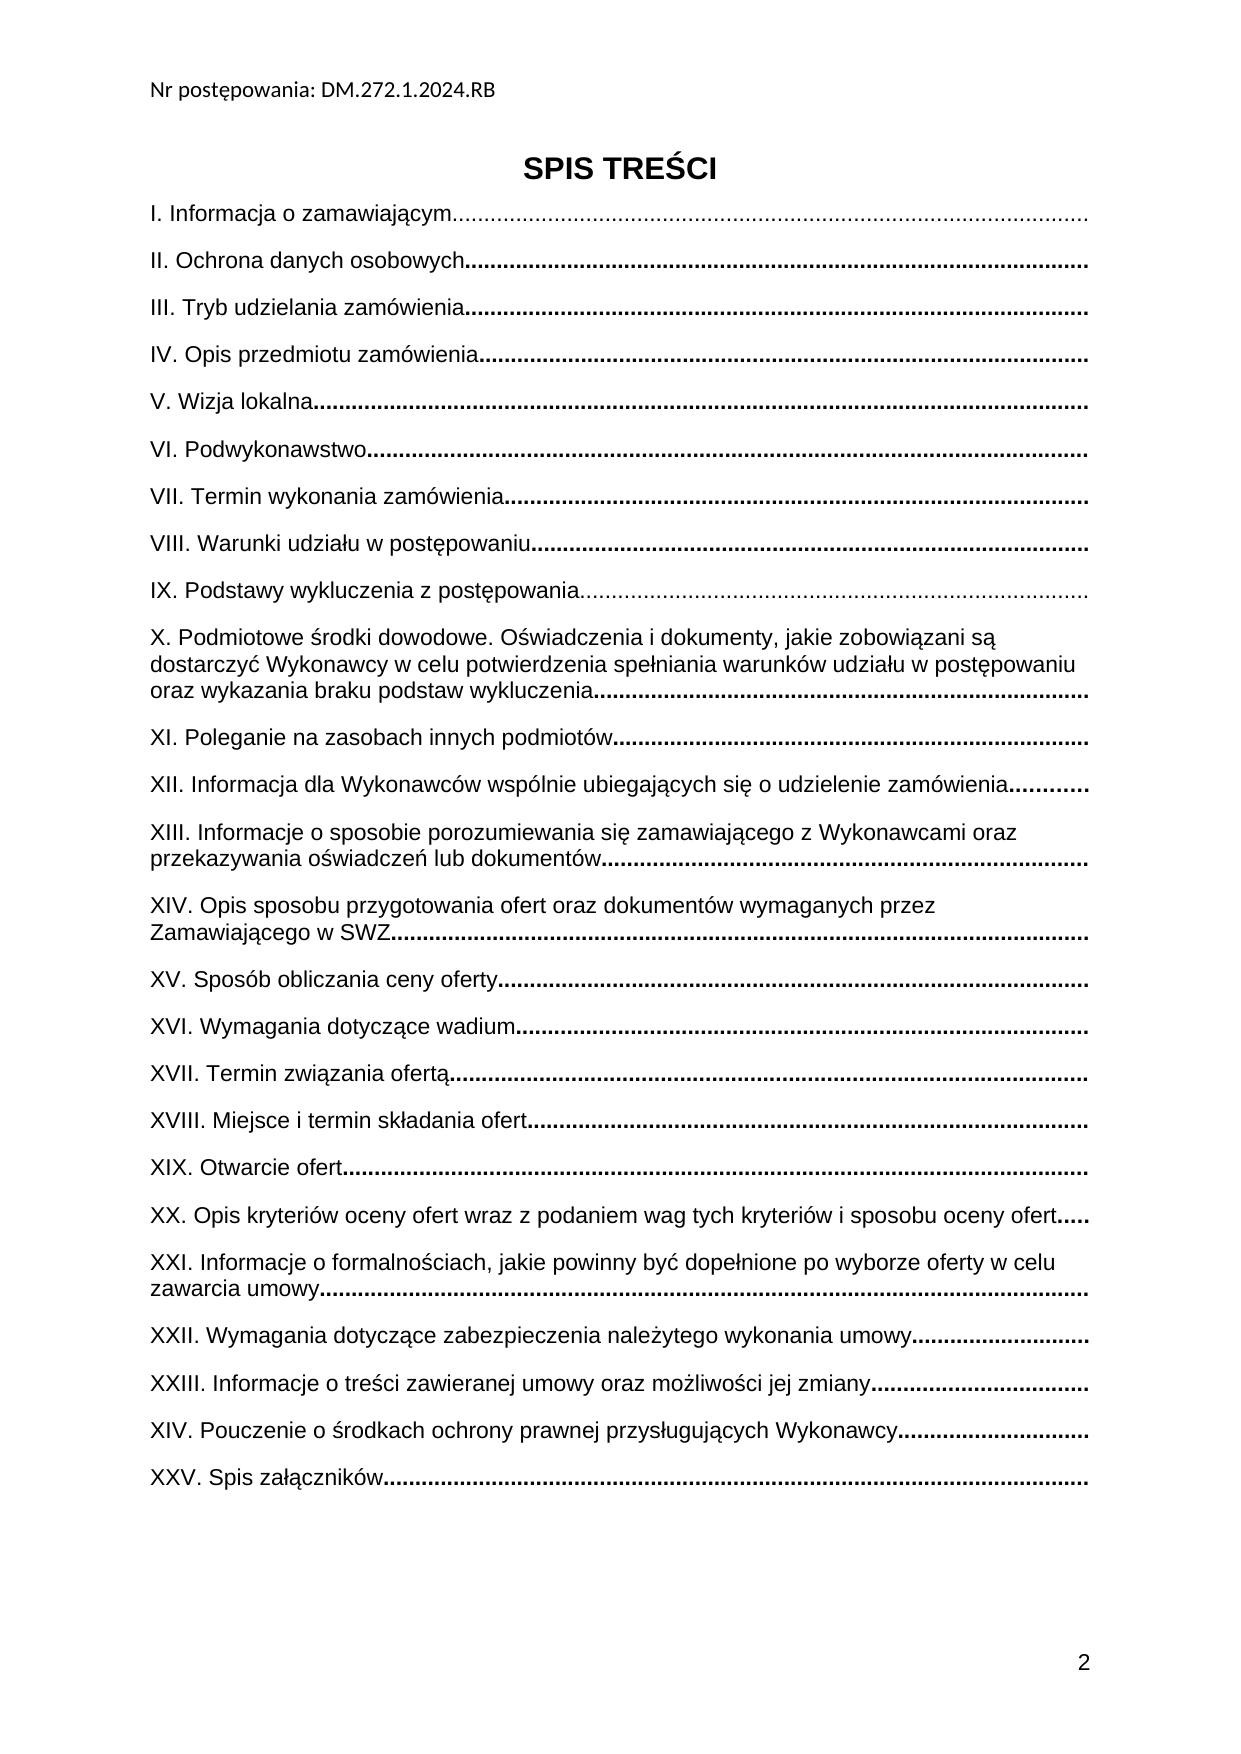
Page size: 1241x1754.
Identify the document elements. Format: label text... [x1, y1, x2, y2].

text XI. Poleganie na zasobach innych podmiotów [150, 724, 1090, 751]
text IX. Podstawy wykluczenia z postępowania [150, 577, 1090, 603]
text X. Podmiotowe środki dowodowe. Oświadczenia i dokumenty, jakie zobowiązani są dostarczyć Wykonawcy w celu potwierdzenia spełniania warunków udziału w postępowaniu oraz wykazania braku podstaw wykluczenia [150, 624, 1090, 703]
text XXIII. Informacje o treści zawieranej umowy oraz możliwości jej zmiany [150, 1369, 1090, 1396]
text XIII. Informacje o sposobie porozumiewania się zamawiającego z Wykonawcami oraz przekazywania oświadczeń lub dokumentów [150, 818, 1090, 871]
text XVIII. Miejsce i termin składania ofert [150, 1107, 1090, 1133]
text XV. Sposób obliczania ceny oferty [150, 966, 1090, 992]
text XXI. Informacje o formalnościach, jakie powinny być dopełnione po wyborze oferty w celu zawarcia umowy [150, 1249, 1090, 1301]
text XVI. Wymagania dotyczące wadium [150, 1013, 1090, 1039]
text XIX. Otwarcie ofert [150, 1154, 1090, 1181]
text V. Wizja lokalna [150, 388, 1090, 415]
text SPIS TREŚCI [150, 150, 1090, 186]
text IV. Opis przedmiotu zamówienia [150, 341, 1090, 367]
text III. Tryb udzielania zamówienia [150, 294, 1090, 320]
text XIV. Pouczenie o środkach ochrony prawnej przysługujących Wykonawcy [150, 1417, 1090, 1443]
text VIII. Warunki udziału w postępowaniu [150, 530, 1090, 556]
text XII. Informacja dla Wykonawców wspólnie ubiegających się o udzielenie zamówienia [150, 771, 1090, 798]
text XIV. Opis sposobu przygotowania ofert oraz dokumentów wymaganych przez Zamawiającego w SWZ [150, 892, 1090, 945]
text VII. Termin wykonania zamówienia [150, 483, 1090, 509]
text XXII. Wymagania dotyczące zabezpieczenia należytego wykonania umowy [150, 1322, 1090, 1349]
text II. Ochrona danych osobowych [150, 247, 1090, 273]
text VI. Podwykonawstwo [150, 436, 1090, 462]
text XXV. Spis załączników [150, 1464, 1090, 1490]
text XX. Opis kryteriów oceny ofert wraz z podaniem wag tych kryteriów i sposobu oceny ofert [150, 1202, 1090, 1228]
text I. Informacja o zamawiającym [150, 199, 1090, 226]
text XVII. Termin związania ofertą [150, 1060, 1090, 1086]
